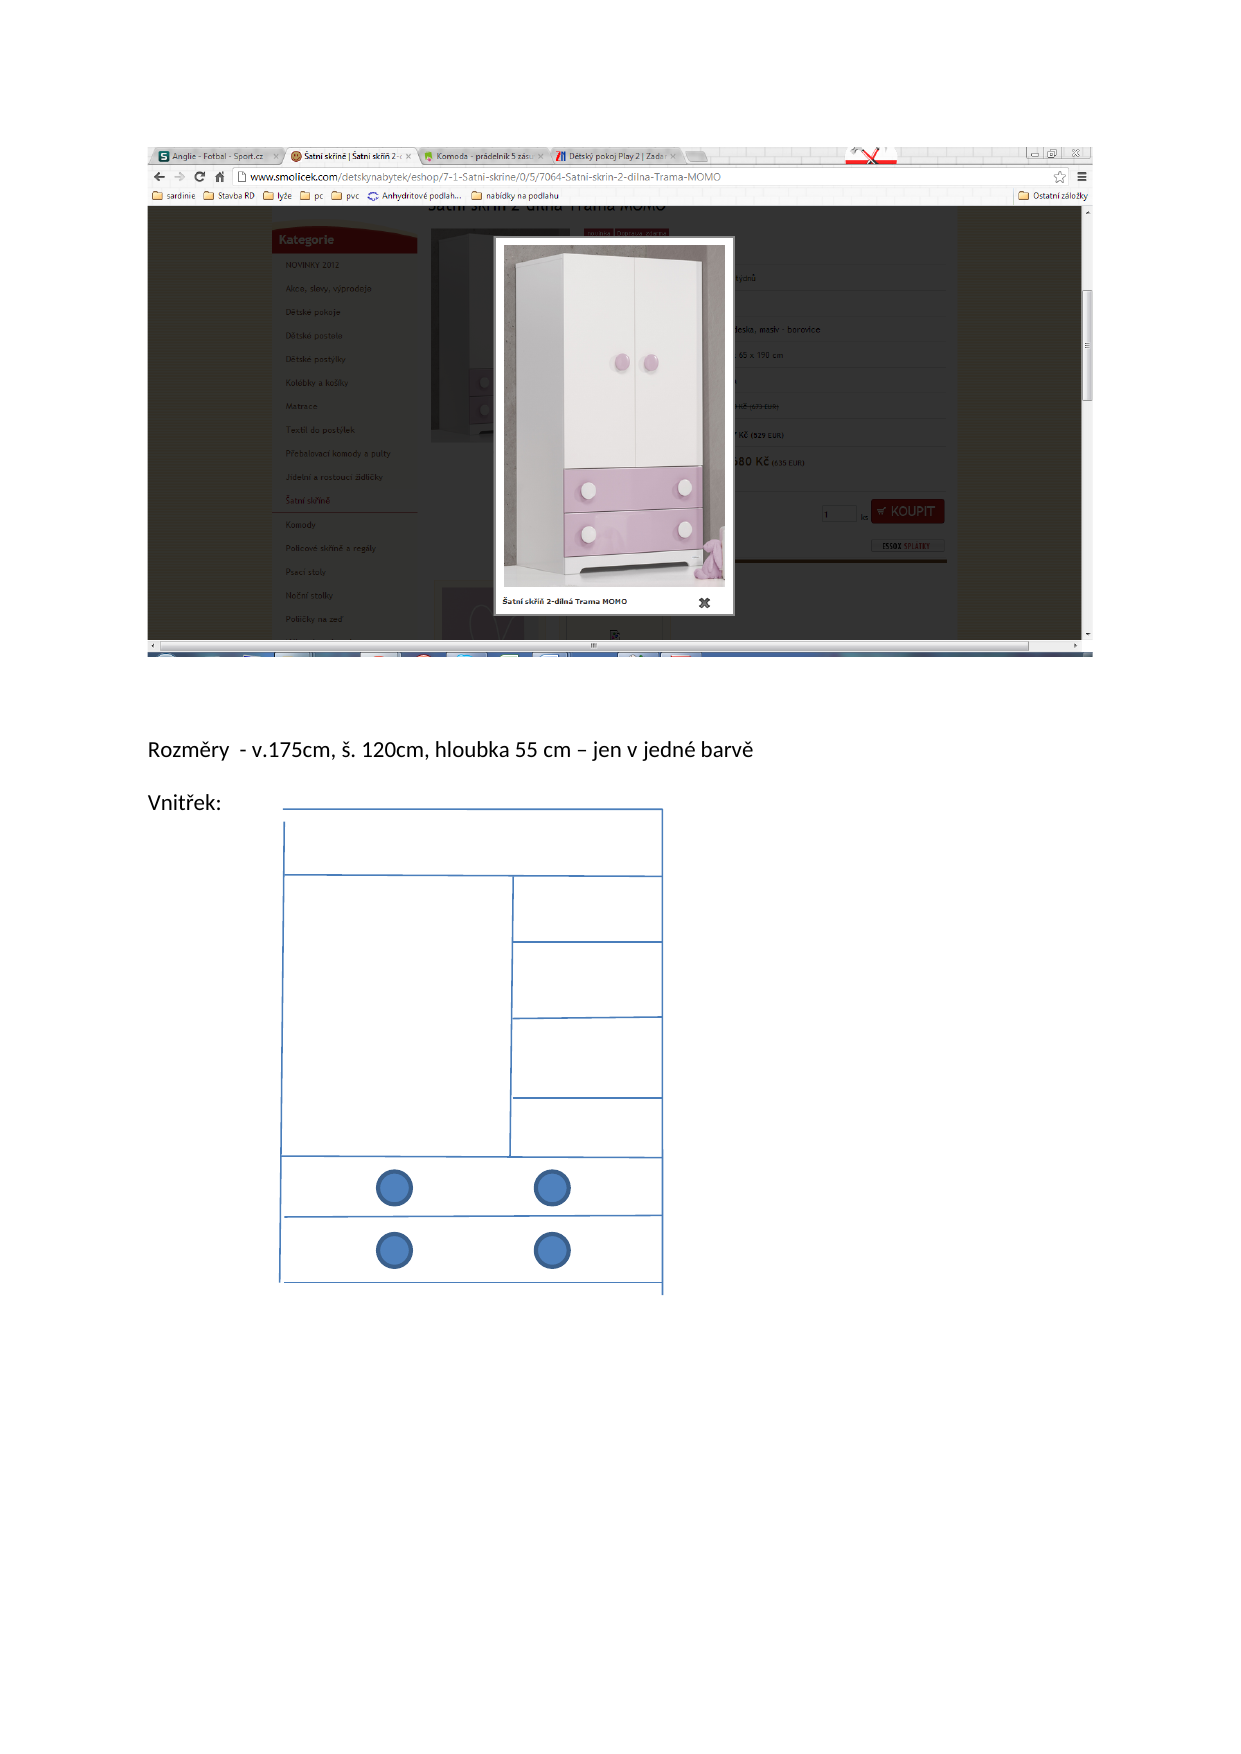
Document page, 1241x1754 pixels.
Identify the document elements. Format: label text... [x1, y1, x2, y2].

text Rozměry - v.175cm, š. 120cm, hloubka 55 cm – jen v jedné barvě [148, 735, 1093, 763]
picture [147, 147, 1093, 657]
text Vnitřek: [148, 788, 1093, 816]
